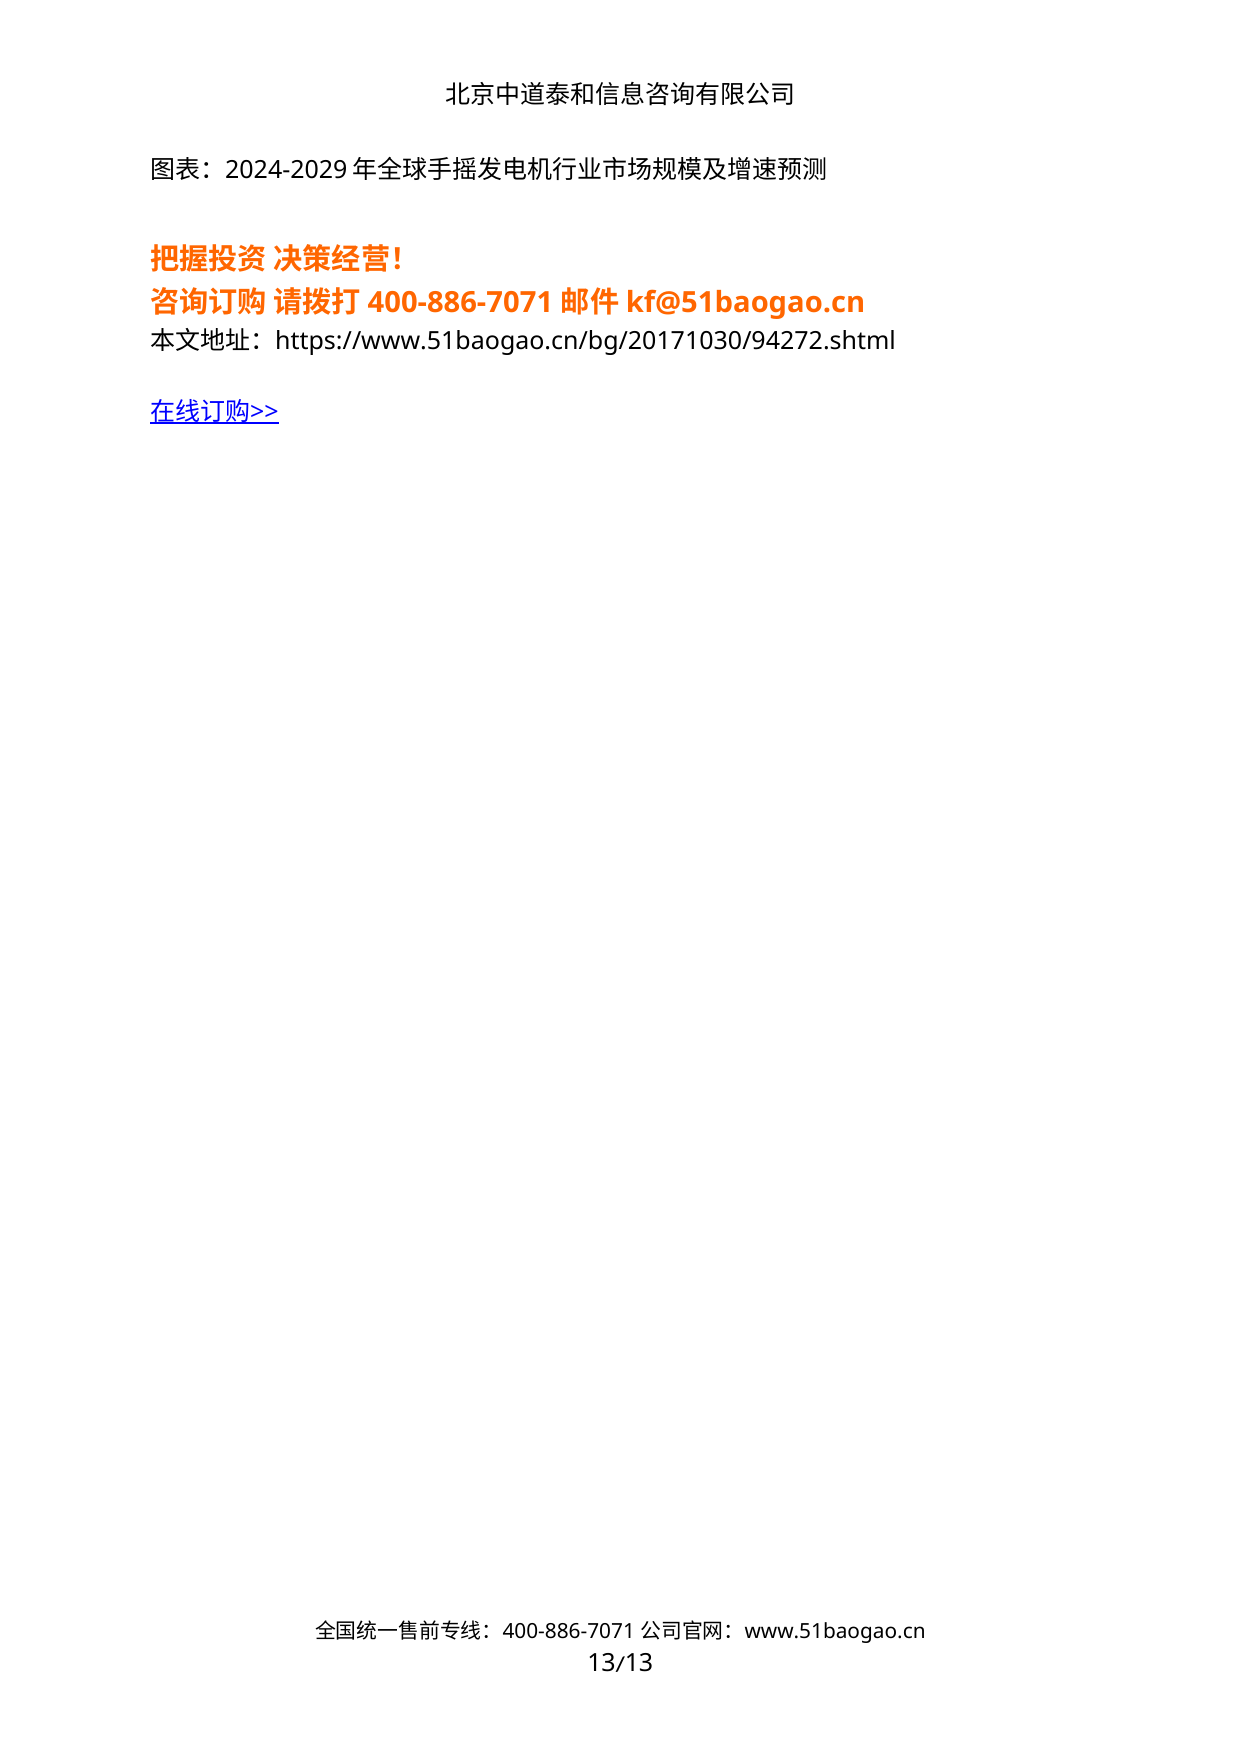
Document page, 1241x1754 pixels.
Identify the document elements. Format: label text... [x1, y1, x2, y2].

text 在线订购>> [150, 357, 1090, 427]
text 图表：2024-2029年全球手摇发电机行业市场规模及增速预测 [150, 150, 1090, 186]
text 把握投资 决策经营！咨询订购 请拨打 400-886-7071 邮件 kf@51baogao.cn本文地址：https://www.51baogao.cn/bg/20171030/94272.shtml [150, 202, 1090, 357]
